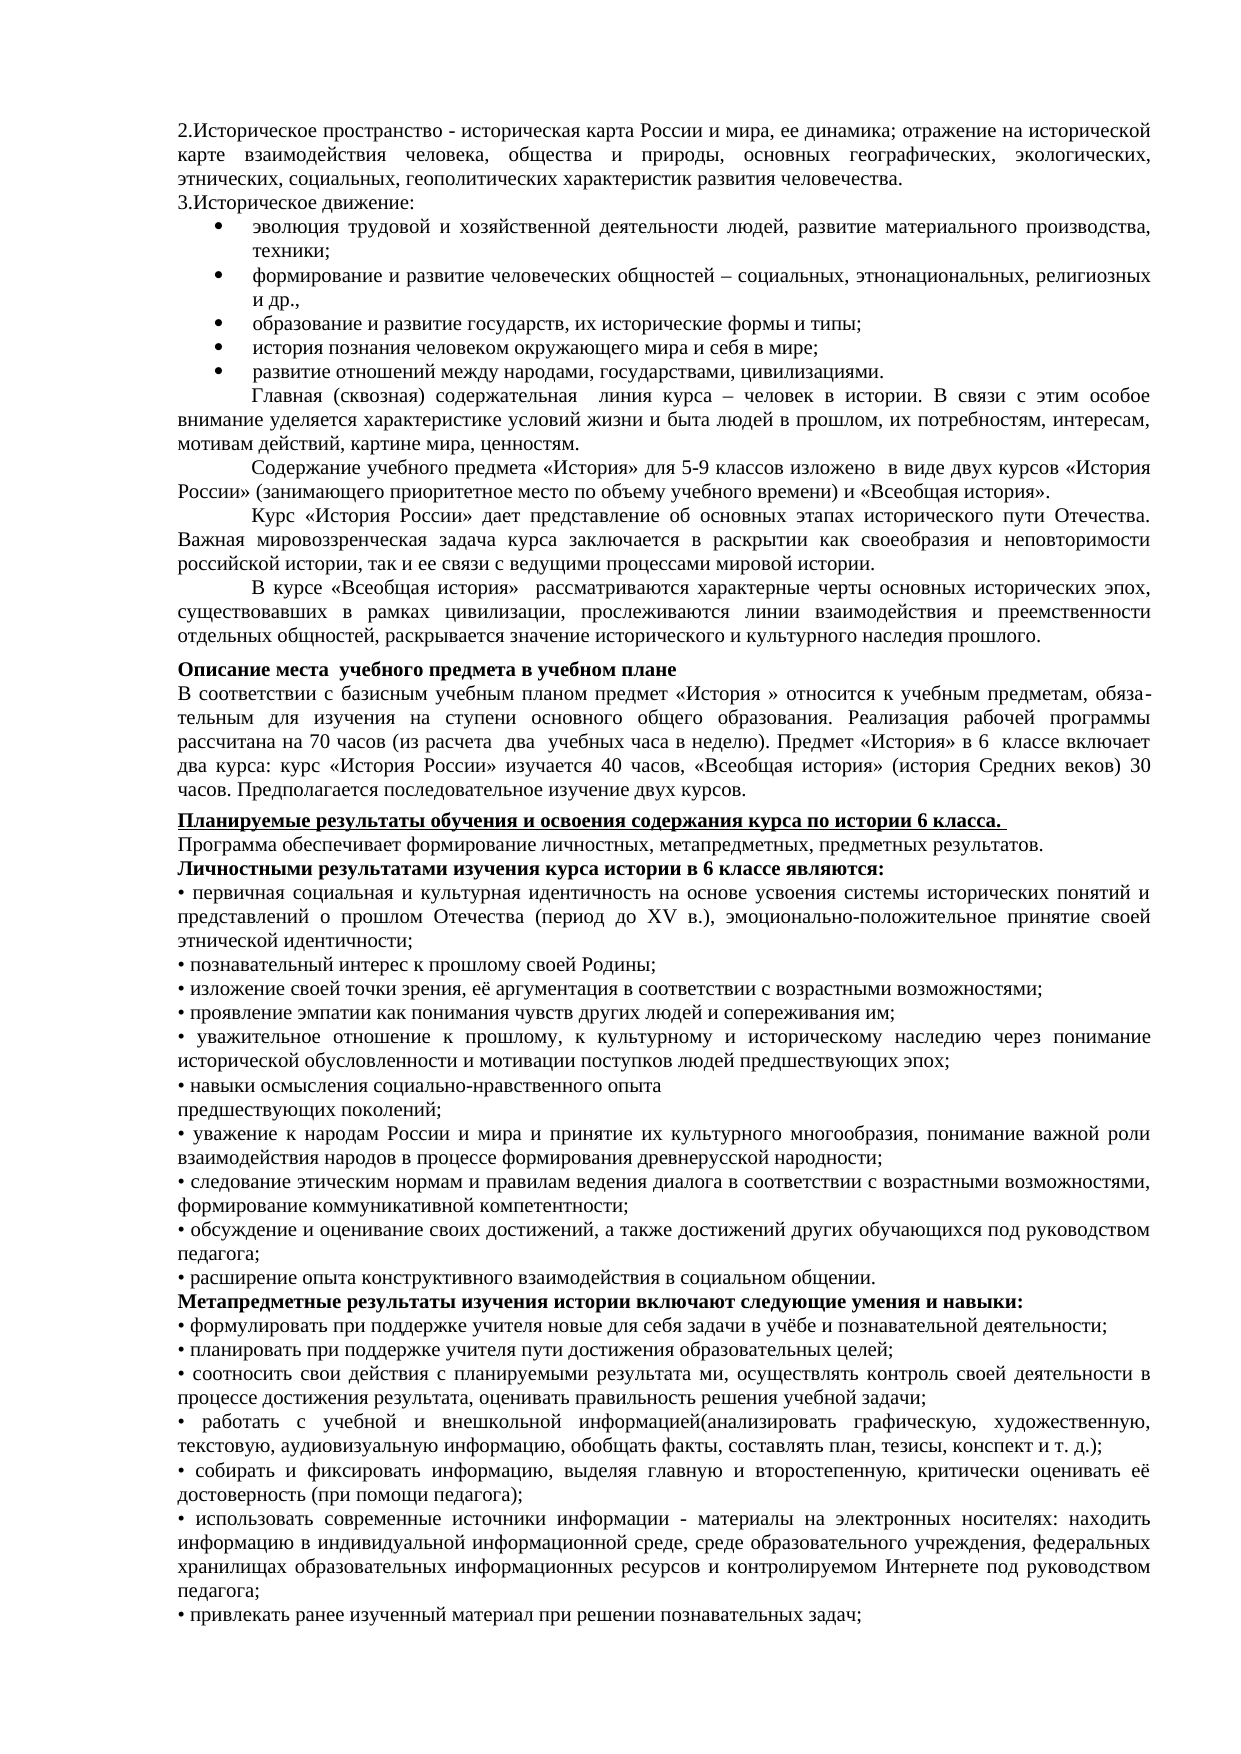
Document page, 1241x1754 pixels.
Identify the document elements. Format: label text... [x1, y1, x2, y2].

text • познавательный интерес к прошлому своей Родины; [177, 952, 1152, 976]
text • уважительное отношение к прошлому, к культурному и историческому наследию через понимание исторической обусловленности и мотивации поступков людей предшествующих эпох; [177, 1024, 1152, 1072]
text • работать с учебной и внешкольной информацией(анализировать графическую, художественную, текстовую, аудиовизуальную информацию, обобщать факты, составлять план, тезисы, конспект и т. д.); [177, 1409, 1152, 1457]
text В курсе «Всеобщая история» рассматриваются характерные черты основных исторических эпох, существовавших в рамках цивилизации, прослеживаются линии взаимодействия и преемственности отдельных общностей, раскрывается значение исторического и культурного наследия прошлого. [177, 575, 1152, 647]
text Содержание учебного предмета «История» для 5-9 классов изложено в виде двух курсов «История России» (занимающего приоритетное место по объему учебного времени) и «Всеобщая история». [177, 455, 1152, 503]
text предшествующих поколений; [177, 1097, 1152, 1121]
list история познания человеком окружающего мира и себя в мире; [215, 335, 1152, 359]
text Описание места учебного предмета в учебном плане [177, 656, 1035, 681]
text • привлекать ранее изученный материал при решении познавательных задач; [177, 1602, 1152, 1626]
list эволюция трудовой и хозяйственной деятельности людей, развитие материального производства, техники; [215, 214, 1152, 262]
list образование и развитие государств, их исторические формы и типы; [215, 311, 1152, 335]
text • формулировать при поддержке учителя новые для себя задачи в учёбе и познавательной деятельности; [177, 1313, 1152, 1337]
text • соотносить свои действия с планируемыми результата ми, осуществлять контроль своей деятельности в процессе достижения результата, оценивать правильность решения учебной задачи; [177, 1361, 1152, 1409]
text • уважение к народам России и мира и принятие их культурного многообразия, понимание важной роли взаимодействия народов в процессе формирования древнерусской народности; [177, 1121, 1152, 1169]
text • обсуждение и оценивание своих достижений, а также достижений других обучающихся под руководством педагога; [177, 1217, 1152, 1265]
text В соответствии с базисным учебным планом предмет «История » относится к учебным предметам, обязательным для изучения на ступени основного общего образования. Реализация рабочей программы рассчитана на 70 часов (из расчета два учебных часа в неделю). Предмет «История» в 6 классе включает два курса: курс «История России» изучается 40 часов, «Всеобщая история» (история Средних веков) 30 часов. Предполагается последовательное изучение двух курсов. [177, 681, 1152, 801]
text 2.Историческое пространство - историческая карта России и мира, ее динамика; отражение на исторической карте взаимодействия человека, общества и природы, основных географических, экологических, этнических, социальных, геополитических характеристик развития человечества. [177, 118, 1152, 190]
text Личностными результатами изучения курса истории в 6 классе являются: [177, 856, 1152, 880]
text Планируемые результаты обучения и освоения содержания курса по истории 6 класса. [177, 808, 1152, 832]
text Программа обеспечивает формирование личностных, метапредметных, предметных результатов. [177, 832, 1152, 856]
text Метапредметные результаты изучения истории включают следующие умения и навыки: [177, 1289, 1152, 1313]
text 3.Историческое движение: [177, 190, 1152, 214]
text • изложение своей точки зрения, её аргументация в соответствии с возрастными возможностями; [177, 976, 1152, 1000]
text • расширение опыта конструктивного взаимодействия в социальном общении. [177, 1265, 1152, 1289]
text • планировать при поддержке учителя пути достижения образовательных целей; [177, 1337, 1152, 1361]
text • навыки осмысления социально-нравственного опыта [177, 1072, 1152, 1097]
text • использовать современные источники информации - материалы на электронных носителях: находить информацию в индивидуальной информационной среде, среде образовательного учреждения, федеральных хранилищах образовательных информационных ресурсов и контролируемом Интернете под руководством педагога; [177, 1506, 1152, 1602]
text • собирать и фиксировать информацию, выделяя главную и второстепенную, критически оценивать её достоверность (при помощи педагога); [177, 1457, 1152, 1506]
text Главная (сквозная) содержательная линия курса – человек в истории. В связи с этим особое внимание уделяется характеристике условий жизни и быта людей в прошлом, их потребностям, интересам, мотивам действий, картине мира, ценностям. [177, 383, 1152, 455]
list развитие отношений между народами, государствами, цивилизациями. [215, 359, 1152, 383]
list формирование и развитие человеческих общностей – социальных, этнонациональных, религиозных и др., [215, 262, 1152, 311]
text • следование этическим нормам и правилам ведения диалога в соответствии с возрастными возможностями, формирование коммуникативной компетентности; [177, 1169, 1152, 1217]
text • первичная социальная и культурная идентичность на основе усвоения системы исторических понятий и представлений о прошлом Отечества (период до XV в.), эмоционально-положительное принятие своей этнической идентичности; [177, 880, 1152, 952]
text Курс «История России» дает представление об основных этапах исторического пути Отечества. Важная мировоззренческая задача курса заключается в раскрытии как своеобразия и неповторимости российской истории, так и ее связи с ведущими процессами мировой истории. [177, 503, 1152, 575]
text • проявление эмпатии как понимания чувств других людей и сопереживания им; [177, 1000, 1152, 1024]
